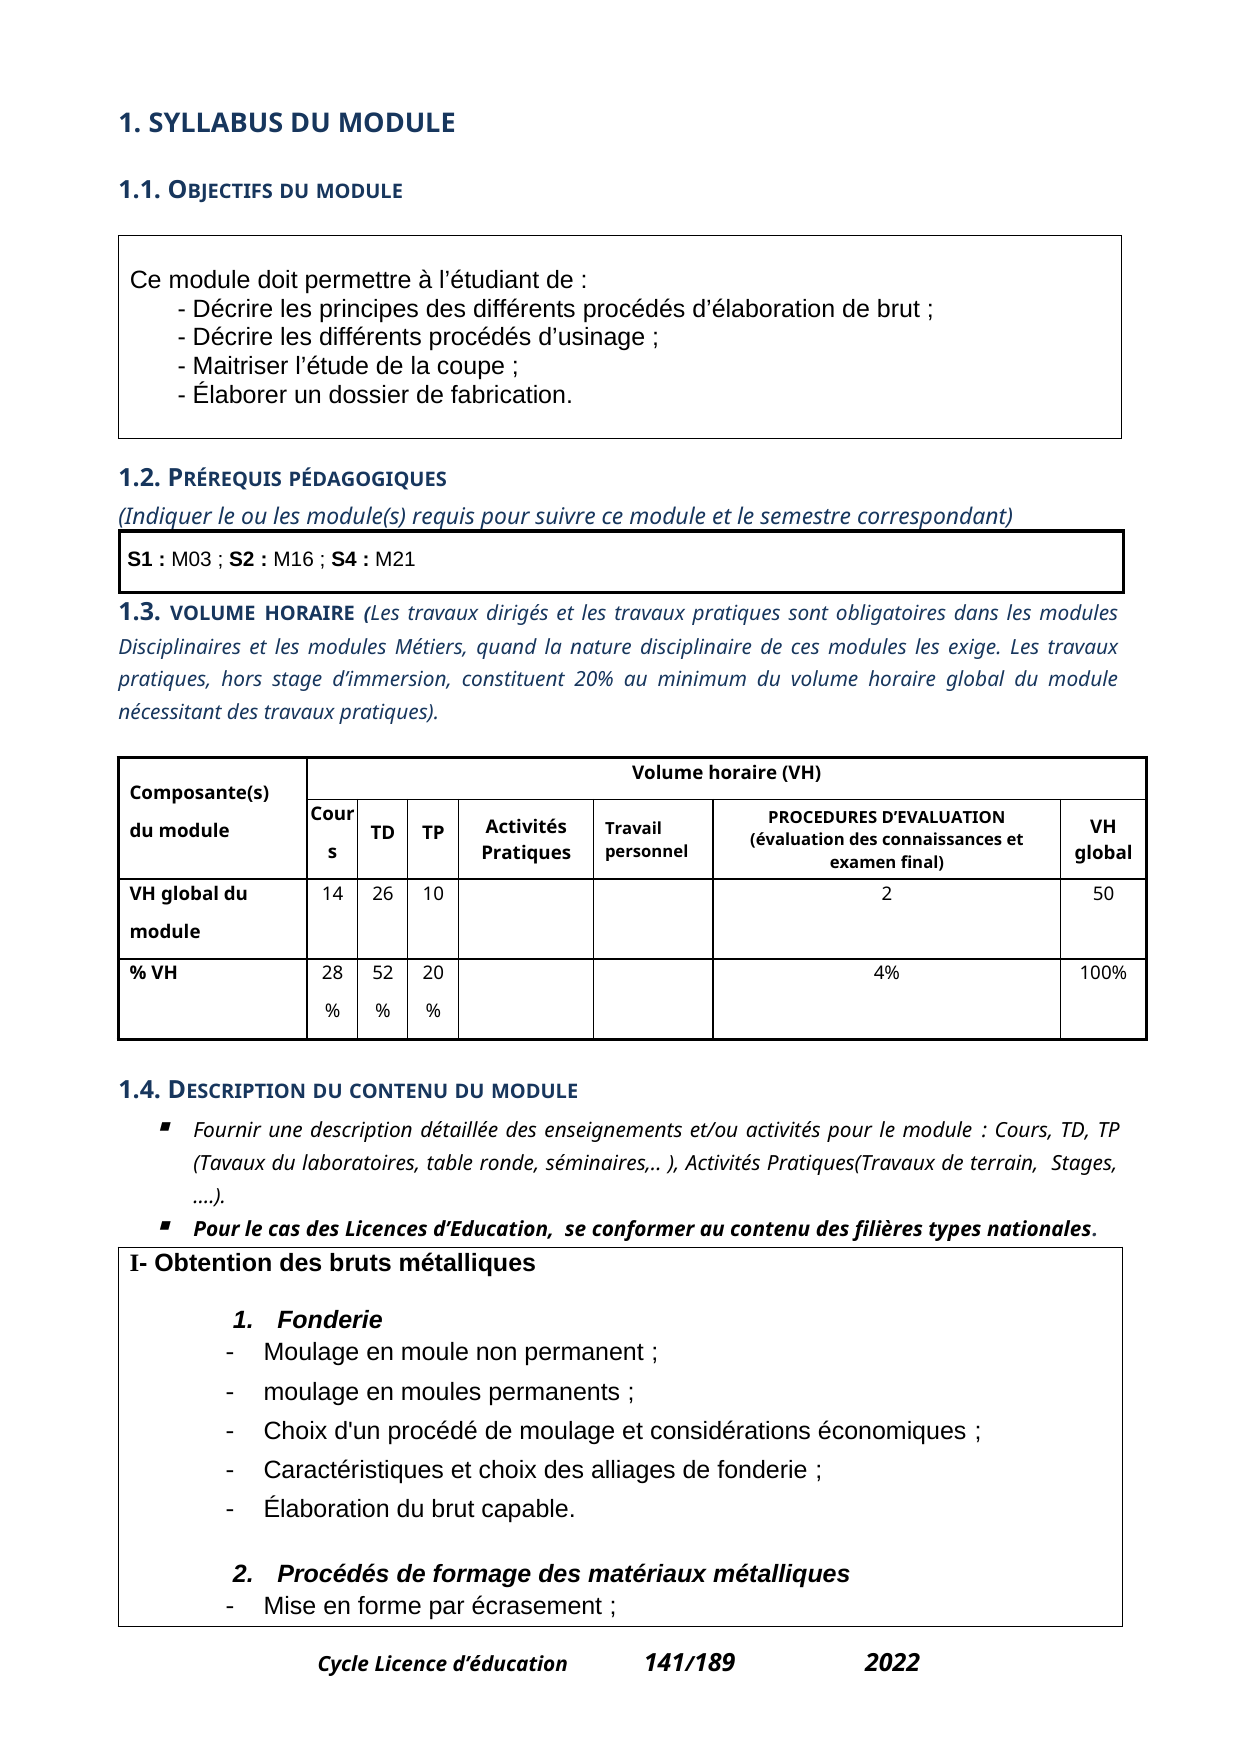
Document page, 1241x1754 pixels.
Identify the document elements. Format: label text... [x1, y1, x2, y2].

text 1.1. Objectifs du module [118, 172, 1122, 206]
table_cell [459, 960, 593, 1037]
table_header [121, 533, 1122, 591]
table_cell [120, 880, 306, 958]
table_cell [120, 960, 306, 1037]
text (Indiquer le ou les module(s) requis pour suivre ce module et le semestre correspondant) [118, 504, 1122, 529]
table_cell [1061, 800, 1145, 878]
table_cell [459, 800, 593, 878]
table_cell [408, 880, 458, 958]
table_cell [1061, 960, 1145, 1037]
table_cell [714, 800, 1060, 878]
list Fournir une description détaillée des enseignements et/ou activités pour le module : Cours, TD, TP (Tavaux du laboratoires, table ronde, séminaires,.. ), Activités Pratiques(Travaux de terrain, Stages, ….). [156, 1116, 1122, 1209]
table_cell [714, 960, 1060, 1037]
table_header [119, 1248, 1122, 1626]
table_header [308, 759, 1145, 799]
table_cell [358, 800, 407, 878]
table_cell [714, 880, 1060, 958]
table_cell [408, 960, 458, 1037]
text 1. SYLLABUS DU MODULE [118, 104, 1122, 141]
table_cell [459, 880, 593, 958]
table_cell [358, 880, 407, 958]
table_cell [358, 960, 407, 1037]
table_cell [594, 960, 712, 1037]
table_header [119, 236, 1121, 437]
text 1.4. Description du contenu du module [118, 1078, 1122, 1103]
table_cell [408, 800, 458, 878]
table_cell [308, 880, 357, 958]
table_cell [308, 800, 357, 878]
list Pour le cas des Licences d’Education, se conformer au contenu des filières types nationales. [156, 1214, 1122, 1242]
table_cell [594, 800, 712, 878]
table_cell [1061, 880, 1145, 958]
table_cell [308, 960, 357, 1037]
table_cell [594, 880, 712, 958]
text 1.2. Prérequis pédagogiques [118, 467, 1122, 492]
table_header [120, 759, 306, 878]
text 1.3. volume horaire (Les travaux dirigés et les travaux pratiques sont obligatoires dans les modules Disciplinaires et les modules Métiers, quand la nature disciplinaire de ces modules les exige. Les travaux pratiques, hors stage d’immersion, constituent 20% au minimum du volume horaire global du module nécessitant des travaux pratiques). [118, 594, 1122, 726]
